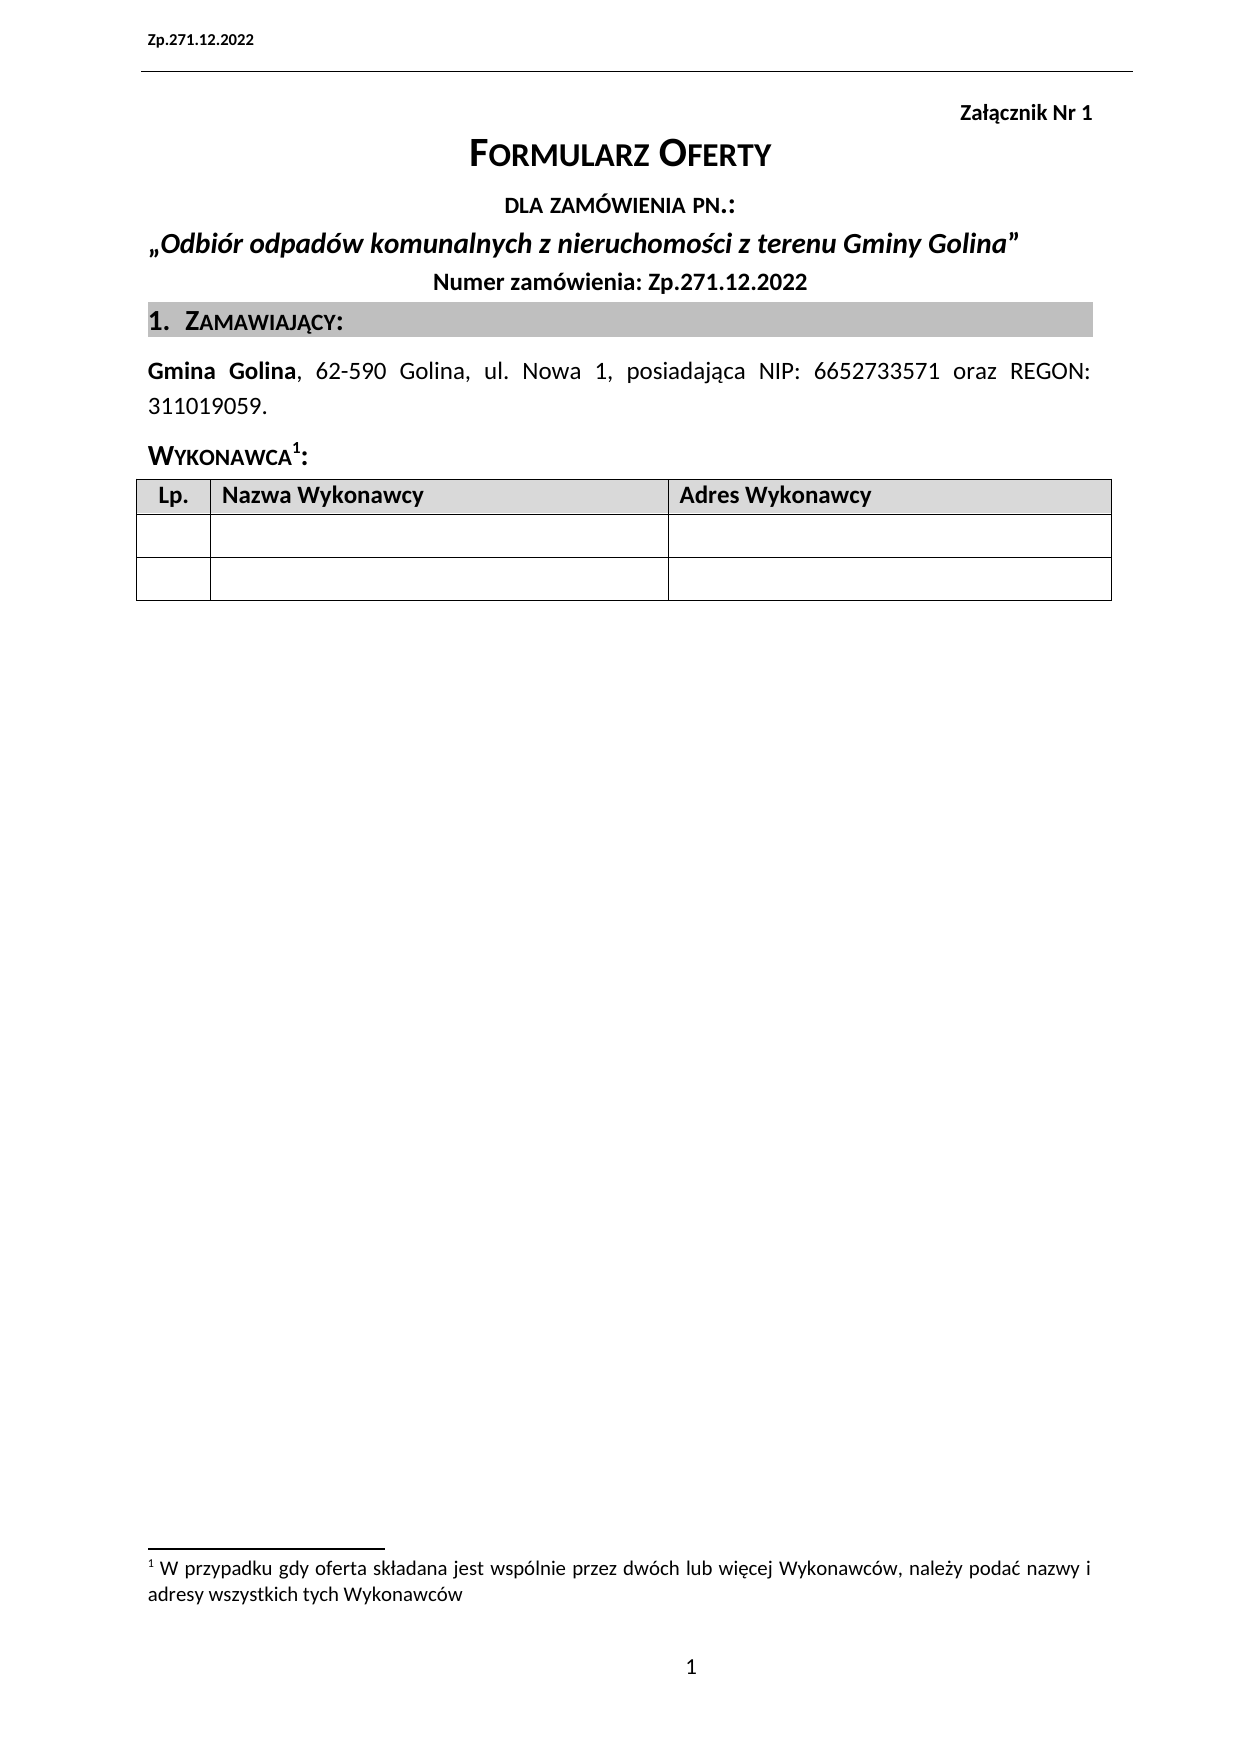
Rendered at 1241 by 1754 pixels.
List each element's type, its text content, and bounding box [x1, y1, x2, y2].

text Formularz Oferty [148, 126, 1093, 177]
text „Odbiór odpadów komunalnych z nieruchomości z terenu Gminy Golina” [148, 226, 1093, 261]
text Wykonawca: [148, 437, 1093, 473]
table_cell [669, 515, 1111, 557]
list Zamawiający: [148, 302, 1093, 337]
text Numer zamówienia: Zp.271.12.2022 [148, 267, 1093, 297]
table_cell [669, 558, 1111, 600]
text Gmina Golina, 62-590 Golina, ul. Nowa 1, posiadająca NIP: 6652733571 oraz REGON: 311019059. [148, 355, 1093, 421]
table_header Lp. [137, 480, 210, 513]
text Załącznik Nr 1 [148, 98, 1093, 126]
table_header Nazwa Wykonawcy [211, 480, 668, 513]
table_cell [211, 515, 668, 557]
table_cell [137, 515, 210, 557]
table_cell [211, 558, 668, 600]
text dla zamówienia pn.: [148, 185, 1093, 220]
table_cell [137, 558, 210, 600]
table_header Adres Wykonawcy [669, 480, 1111, 513]
